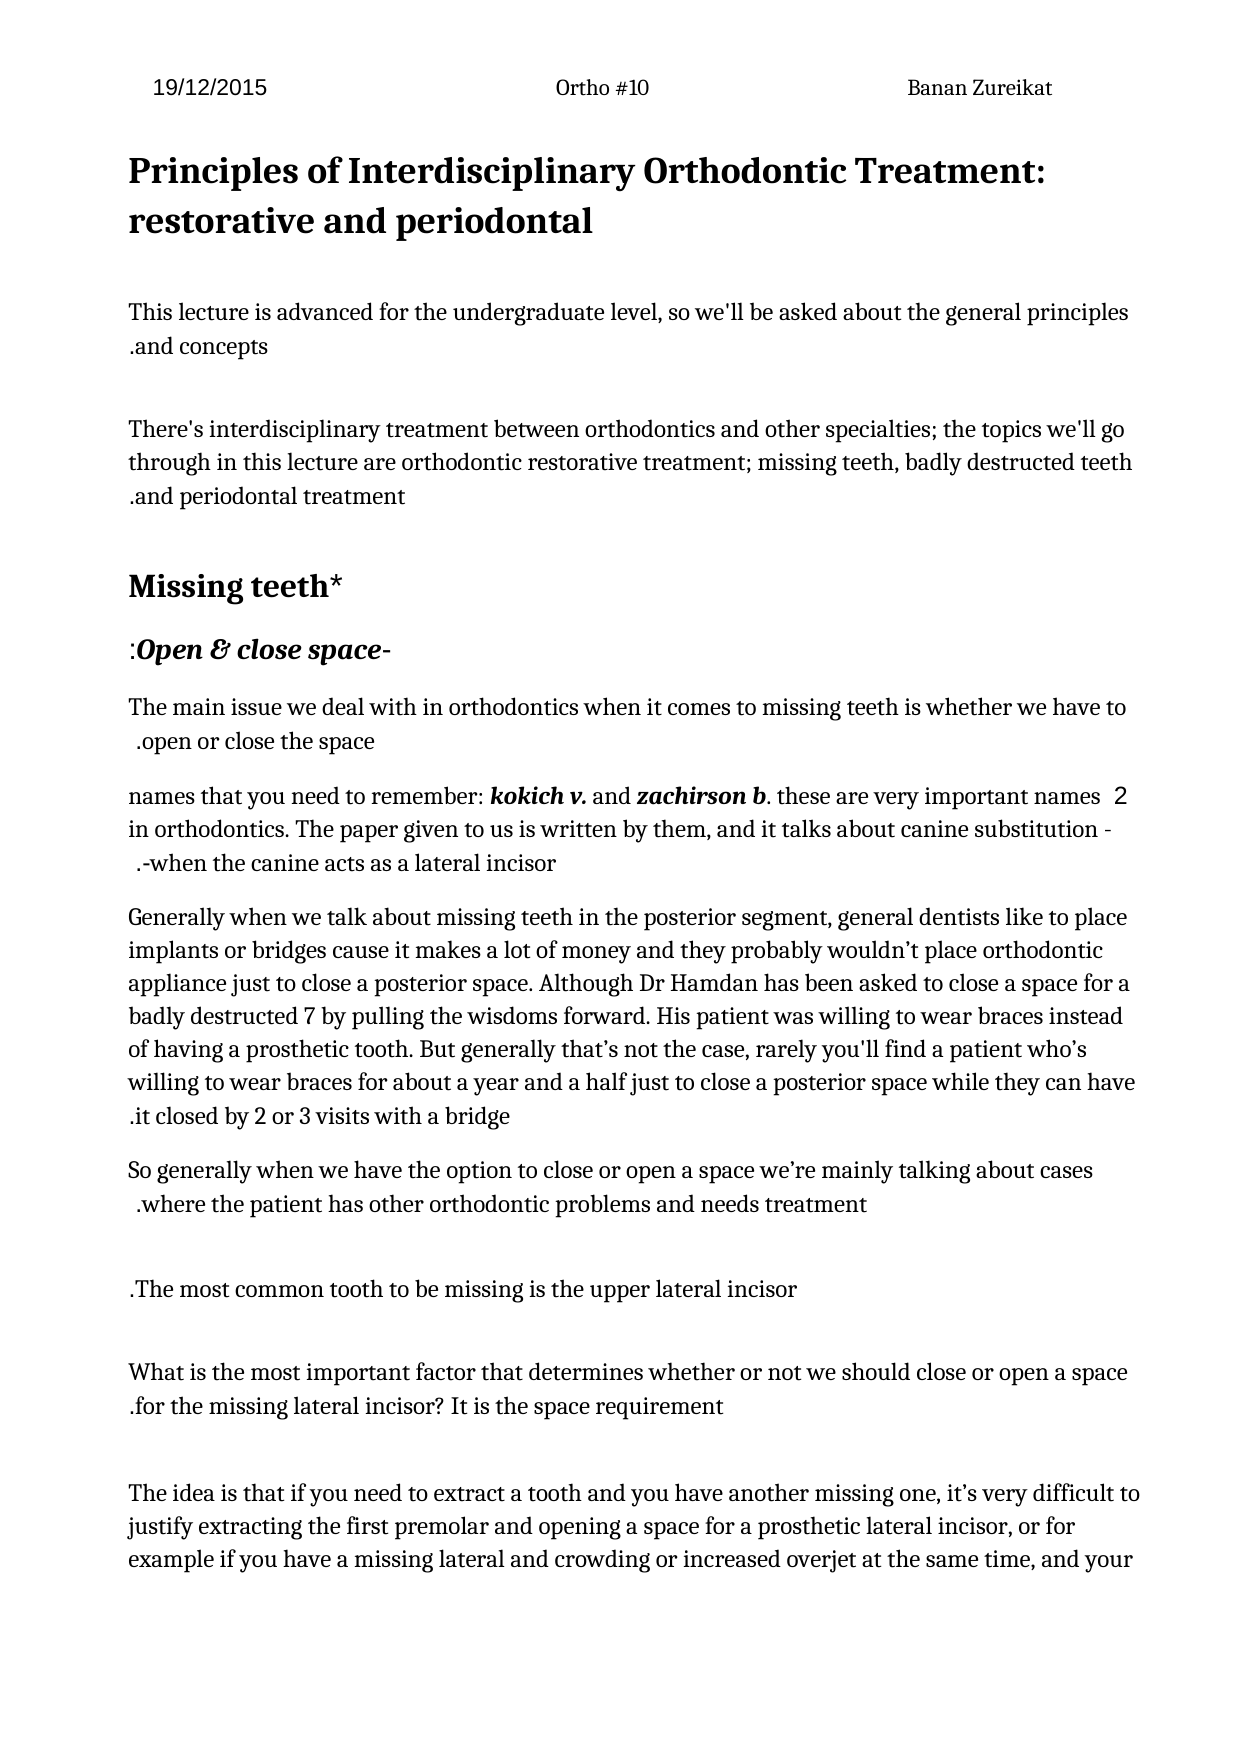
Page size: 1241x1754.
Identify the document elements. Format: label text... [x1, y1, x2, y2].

text 2 names that you need to remember: kokich v. and zachirson b. these are very important names in orthodontics. The paper given to us is written by them, and it talks about canine substitution -when the canine acts as a lateral incisor-. [128, 781, 1147, 877]
text The main issue we deal with in orthodontics when it comes to missing teeth is whether we have to open or close the space. [128, 693, 1147, 756]
text *Missing teeth [128, 566, 1147, 606]
text So generally when we have the option to close or open a space we’re mainly talking about cases where the patient has other orthodontic problems and needs treatment. [128, 1156, 1147, 1249]
text This lecture is advanced for the undergraduate level, so we'll be asked about the general principles and concepts. [128, 298, 1147, 391]
text There's interdisciplinary treatment between orthodontics and other specialties; the topics we'll go through in this lecture are orthodontic restorative treatment; missing teeth, badly destructed teeth and periodontal treatment. [128, 415, 1147, 541]
text Generally when we talk about missing teeth in the posterior segment, general dentists like to place implants or bridges cause it makes a lot of money and they probably wouldn’t place orthodontic appliance just to close a posterior space. Although Dr Hamdan has been asked to close a space for a badly destructed 7 by pulling the wisdoms forward. His patient was willing to wear braces instead of having a prosthetic tooth. But generally that’s not the case, rarely you'll find a patient who’s willing to wear braces for about a year and a half just to close a posterior space while they can have it closed by 2 or 3 visits with a bridge. [128, 903, 1147, 1131]
text Principles of Interdisciplinary Orthodontic Treatment: restorative and periodontal [128, 150, 1053, 273]
text What is the most important factor that determines whether or not we should close or open a space for the missing lateral incisor? It is the space requirement. [128, 1358, 1147, 1421]
text -Open & close space: [128, 632, 1147, 667]
text The most common tooth to be missing is the upper lateral incisor. [128, 1274, 1147, 1334]
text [128, 1446, 1147, 1574]
